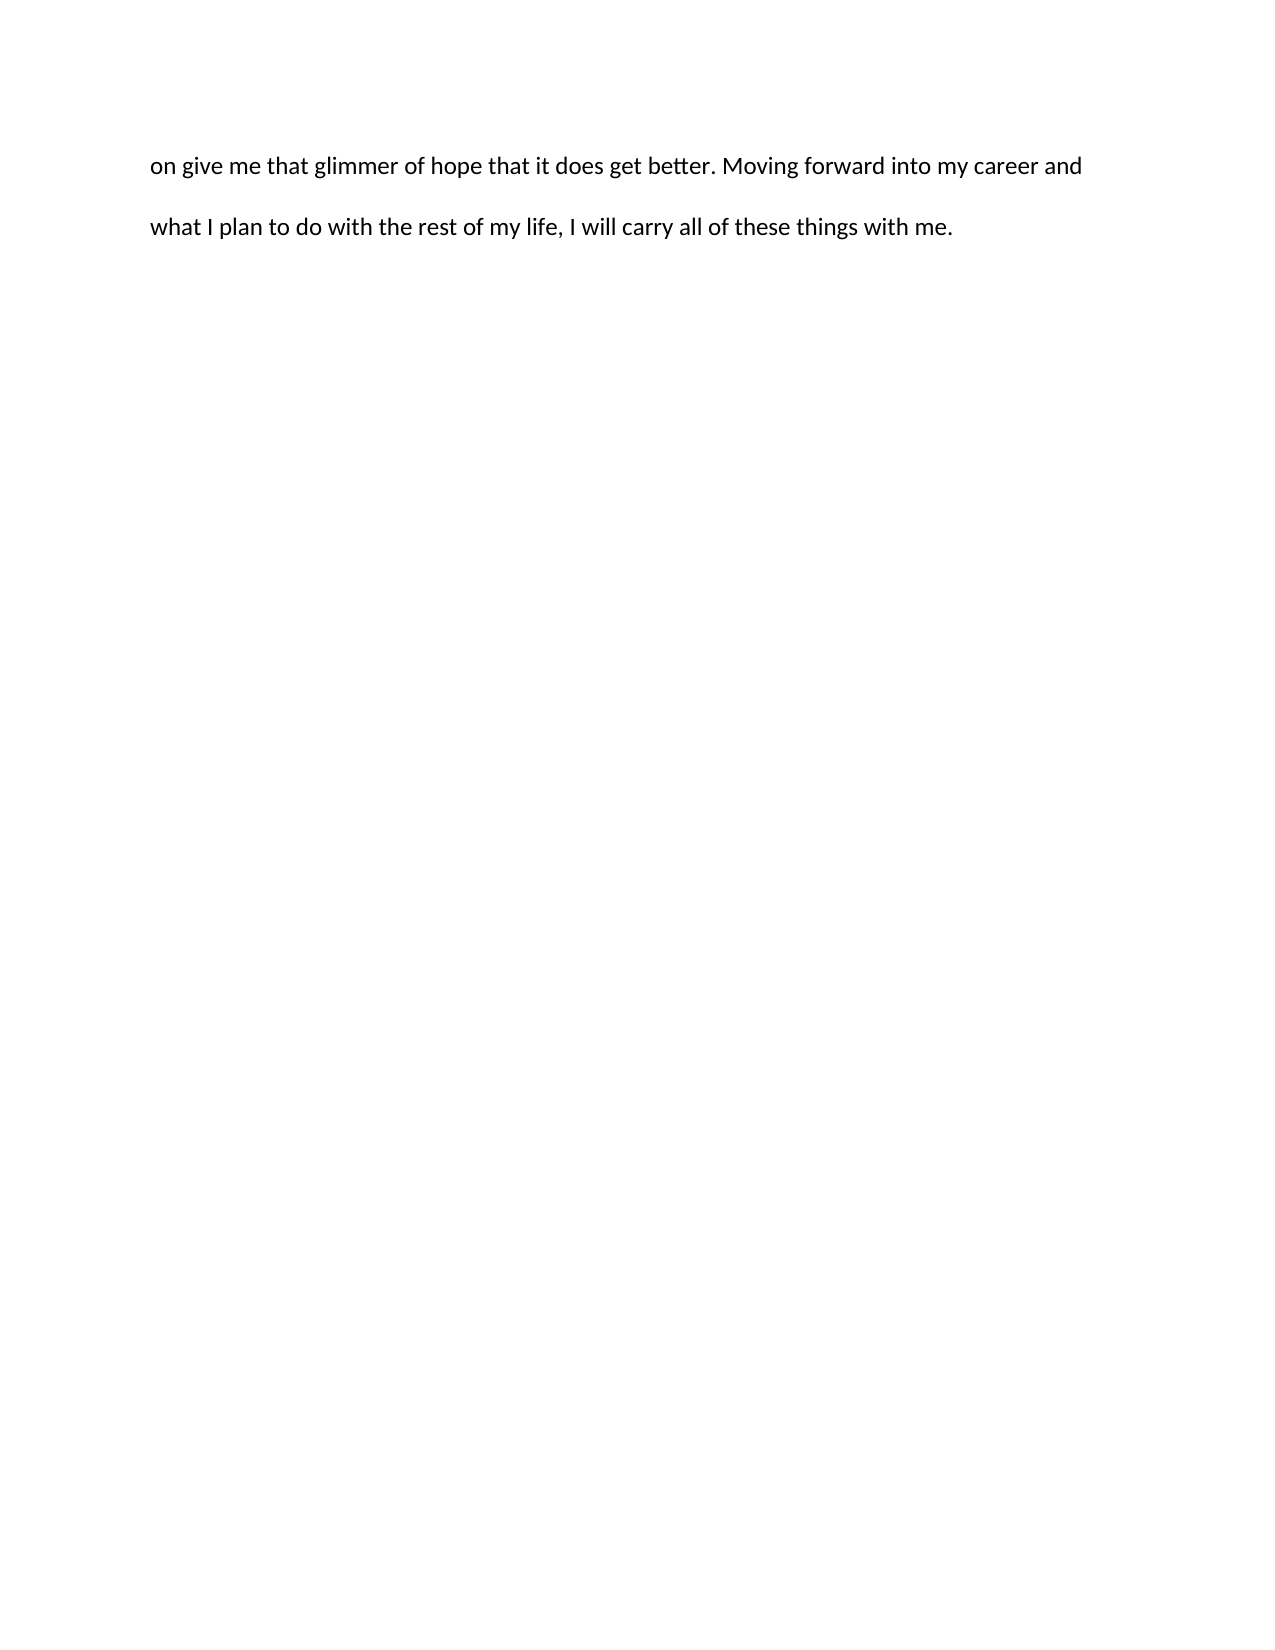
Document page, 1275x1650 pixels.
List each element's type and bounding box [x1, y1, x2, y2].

text [150, 150, 1125, 242]
